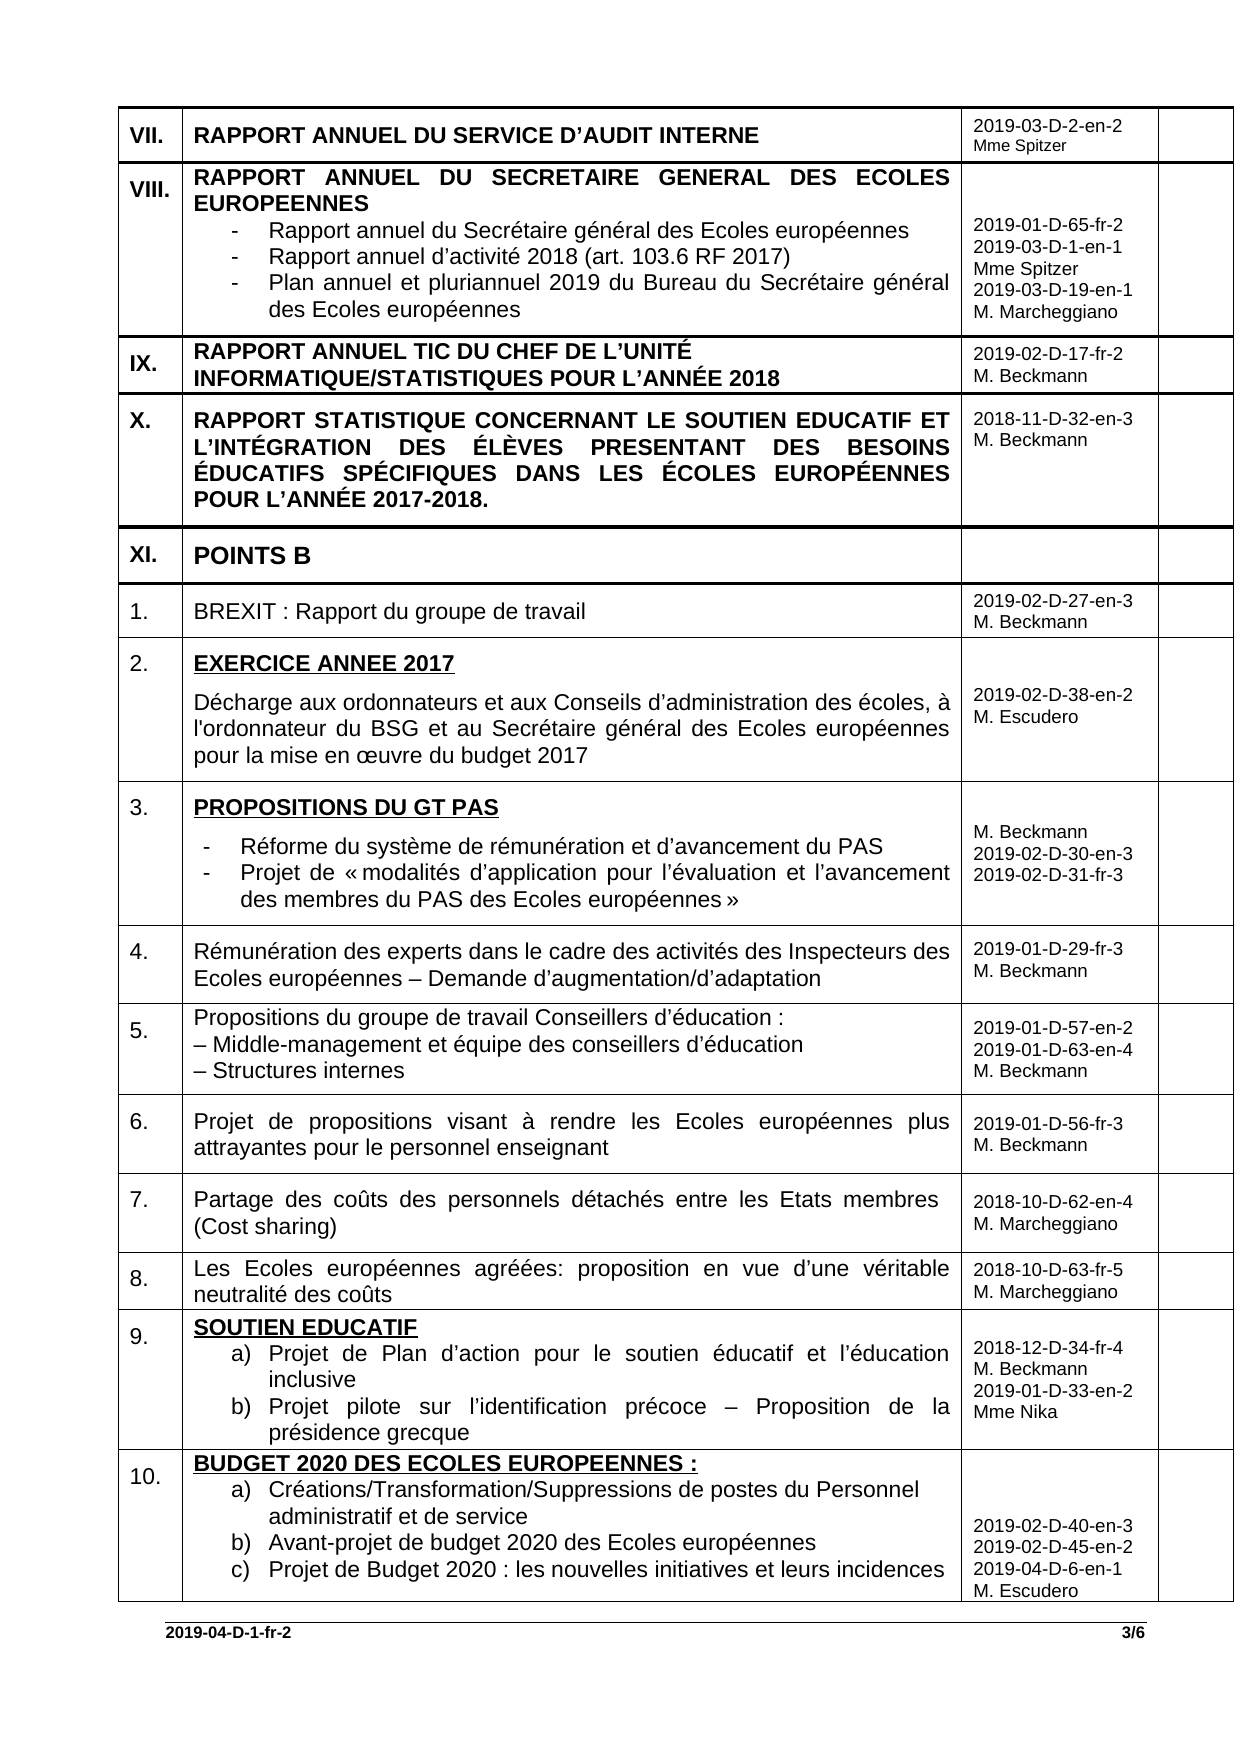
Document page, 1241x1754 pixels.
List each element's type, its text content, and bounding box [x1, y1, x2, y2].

table_cell XI. [119, 529, 182, 582]
table_cell Partage des coûts des personnels détachés entre les Etats membres (Cost sharing) [183, 1174, 961, 1252]
table_cell 2019-01-D-65-fr-2 2019-03-D-1-en-1 Mme Spitzer 2019-03-D-19-en-1 M. Marcheggiano [962, 164, 1158, 334]
table_cell BREXIT : Rapport du groupe de travail [183, 585, 961, 637]
table_cell [1159, 1095, 1233, 1173]
table_cell PROPOSITIONS DU GT PAS Réforme du système de rémunération et d’avancement du PAS Projet de « modalités d’application pour l’évaluation et l’avancement des membres du PAS des Ecoles européennes » [183, 782, 961, 924]
table_cell POINTS B [183, 529, 961, 582]
table_cell [1159, 1310, 1233, 1449]
table_cell 10. [119, 1450, 182, 1601]
table_cell [1159, 395, 1233, 525]
table_cell 2019-01-D-29-fr-3 M. Beckmann [962, 926, 1158, 1003]
table_cell Les Ecoles européennes agréées: proposition en vue d’une véritable neutralité des coûts [183, 1253, 961, 1309]
table_cell 2019-01-D-57-en-2 2019-01-D-63-en-4 M. Beckmann [962, 1004, 1158, 1094]
table_cell [1159, 782, 1233, 924]
table_cell Rémunération des experts dans le cadre des activités des Inspecteurs des Ecoles européennes – Demande d’augmentation/d’adaptation [183, 926, 961, 1003]
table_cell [183, 1450, 961, 1601]
table_cell 2018-10-D-63-fr-5 M. Marcheggiano [962, 1253, 1158, 1309]
table_cell VII. [119, 109, 182, 161]
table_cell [962, 1450, 1158, 1601]
table_cell [1159, 1450, 1233, 1601]
table_cell SOUTIEN EDUCATIF Projet de Plan d’action pour le soutien éducatif et l’éducation inclusive Projet pilote sur l’identification précoce – Proposition de la présidence grecque [183, 1310, 961, 1449]
table_cell 2019-02-D-17-fr-2 M. Beckmann [962, 338, 1158, 392]
table_cell 2019-03-D-2-en-2 Mme Spitzer [962, 109, 1158, 161]
table_cell [1159, 926, 1233, 1003]
table_cell 2018-10-D-62-en-4 M. Marcheggiano [962, 1174, 1158, 1252]
table_cell [1159, 529, 1233, 582]
table_cell 2018-12-D-34-fr-4 M. Beckmann 2019-01-D-33-en-2 Mme Nika [962, 1310, 1158, 1449]
table_cell IX. [119, 338, 182, 392]
table_cell 2. [119, 638, 182, 781]
table_cell RAPPORT ANNUEL DU SECRETAIRE GENERAL DES ECOLES EUROPEENNES Rapport annuel du Secrétaire général des Ecoles européennes Rapport annuel d’activité 2018 (art. 103.6 RF 2017) Plan annuel et pluriannuel 2019 du Bureau du Secrétaire général des Ecoles européennes [183, 164, 961, 334]
table_cell 6. [119, 1095, 182, 1173]
table_cell RAPPORT ANNUEL TIC DU CHEF DE L’UNITÉ INFORMATIQUE/STATISTIQUES POUR L’ANNÉE 2018 [183, 338, 961, 392]
table_cell [962, 529, 1158, 582]
table_cell [1159, 638, 1233, 781]
table_cell [1159, 1174, 1233, 1252]
table_cell 9. [119, 1310, 182, 1449]
table_cell [1159, 109, 1233, 161]
table_cell 2019-01-D-56-fr-3 M. Beckmann [962, 1095, 1158, 1173]
table_cell 2019-02-D-38-en-2 M. Escudero [962, 638, 1158, 781]
table_cell 8. [119, 1253, 182, 1309]
table_cell 3. [119, 782, 182, 924]
table_cell 2019-02-D-27-en-3 M. Beckmann [962, 585, 1158, 637]
table_cell [1159, 338, 1233, 392]
table_cell RAPPORT STATISTIQUE CONCERNANT LE SOUTIEN EDUCATIF ET L’INTÉGRATION DES ÉLÈVES PRESENTANT DES BESOINS ÉDUCATIFS SPÉCIFIQUES DANS LES ÉCOLES EUROPÉENNES POUR L’ANNÉE 2017-2018. [183, 395, 961, 525]
table_cell 4. [119, 926, 182, 1003]
table_cell [1159, 1253, 1233, 1309]
table_cell Propositions du groupe de travail Conseillers d’éducation : – Middle-management et équipe des conseillers d’éducation – Structures internes [183, 1004, 961, 1094]
table_cell [1159, 1004, 1233, 1094]
table_cell [1159, 164, 1233, 334]
table_cell 2018-11-D-32-en-3 M. Beckmann [962, 395, 1158, 525]
table_cell 1. [119, 585, 182, 637]
table_cell [1159, 585, 1233, 637]
table_cell X. [119, 395, 182, 525]
table_cell 7. [119, 1174, 182, 1252]
table_cell VIII. [119, 164, 182, 334]
table_cell 5. [119, 1004, 182, 1094]
table_cell EXERCICE ANNEE 2017 Décharge aux ordonnateurs et aux Conseils d’administration des écoles, à l'ordonnateur du BSG et au Secrétaire général des Ecoles européennes pour la mise en œuvre du budget 2017 [183, 638, 961, 781]
table_cell RAPPORT ANNUEL DU SERVICE D’AUDIT INTERNE [183, 109, 961, 161]
table_cell M. Beckmann 2019-02-D-30-en-3 2019-02-D-31-fr-3 [962, 782, 1158, 924]
table_cell Projet de propositions visant à rendre les Ecoles européennes plus attrayantes pour le personnel enseignant [183, 1095, 961, 1173]
